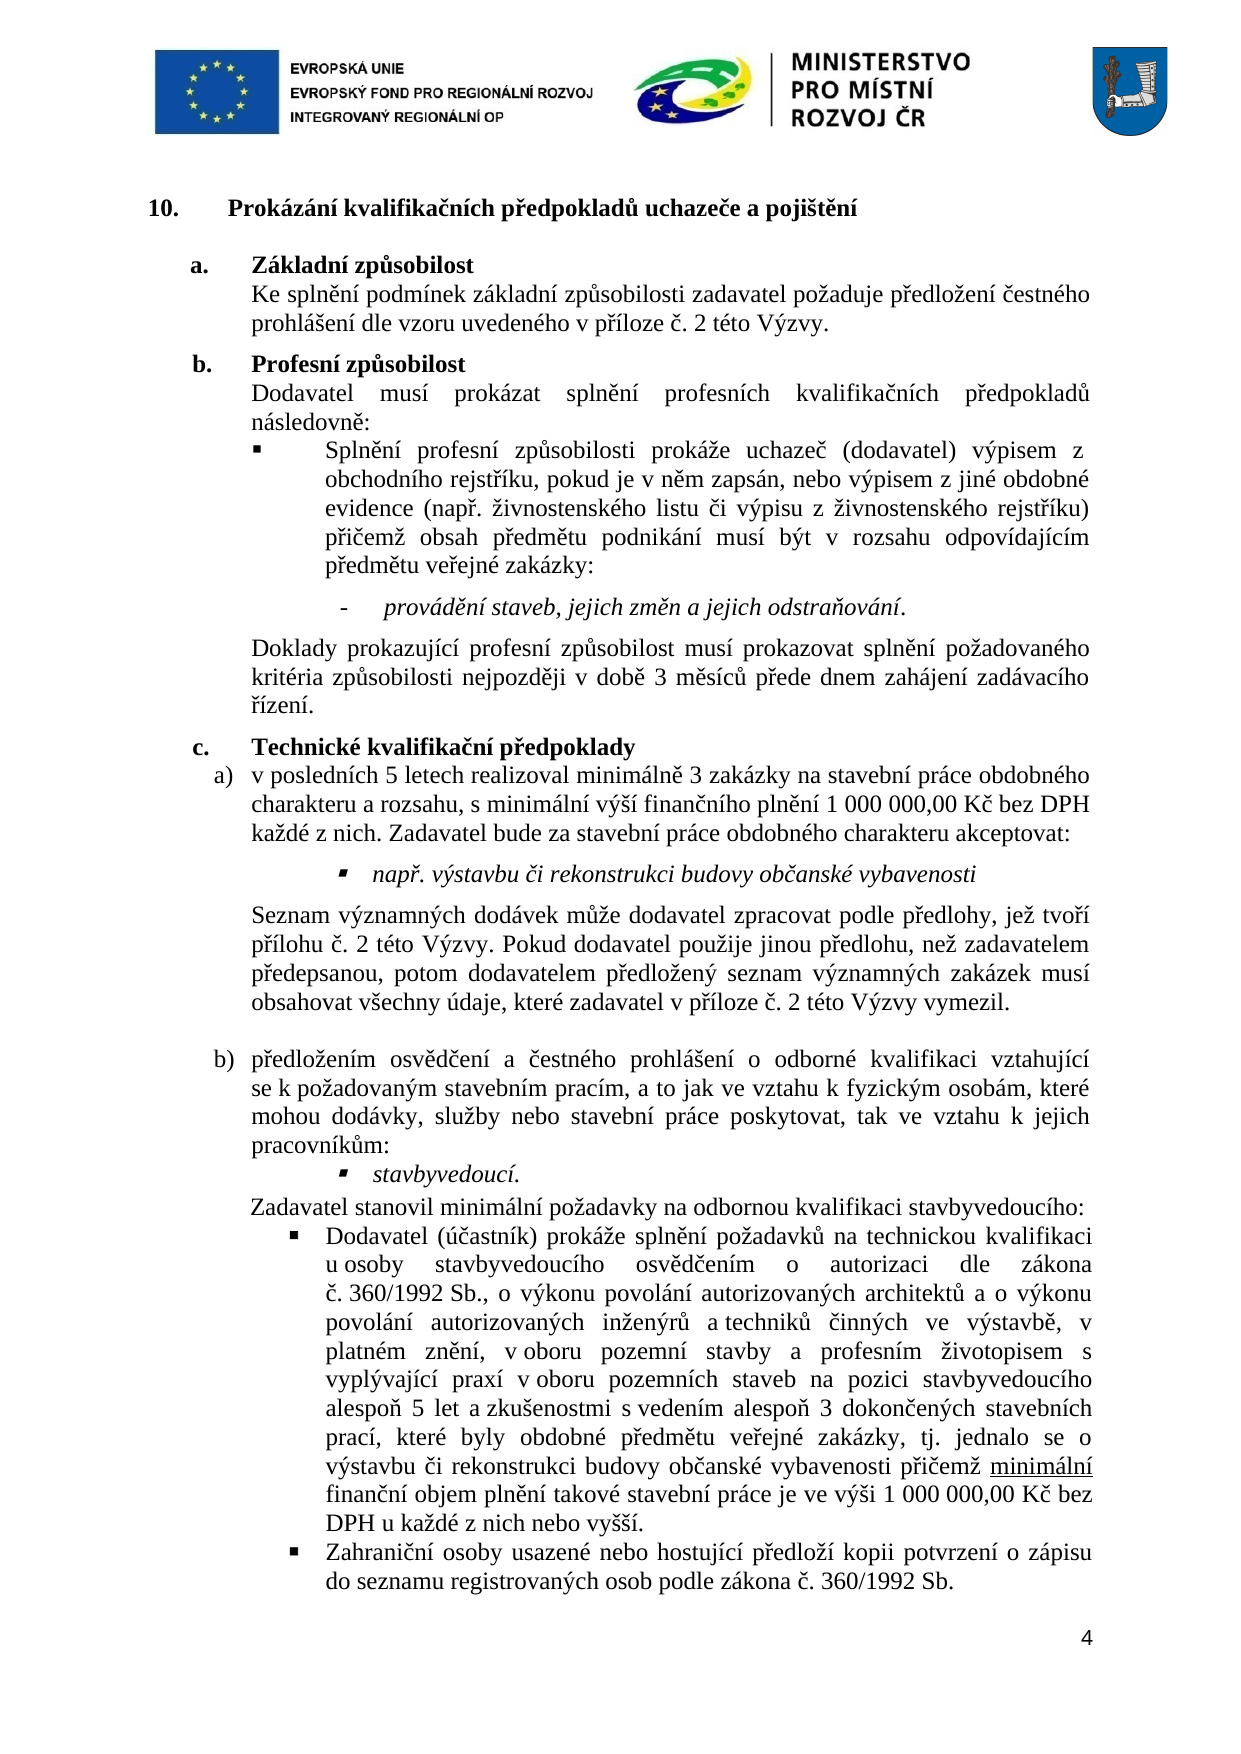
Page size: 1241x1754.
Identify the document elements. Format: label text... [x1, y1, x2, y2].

text Ke splnění podmínek základní způsobilosti zadavatel požaduje předložení čestného prohlášení dle vzoru uvedeného v příloze č. 2 této Výzvy. [251, 279, 1090, 337]
list v posledních 5 letech realizoval minimálně 3 zakázky na stavební práce obdobného charakteru a rozsahu, s minimální výší finančního plnění 1 000 000,00 Kč bez DPH každé z nich. Zadavatel bude za stavební práce obdobného charakteru akceptovat: [214, 761, 1090, 847]
list Zadavatel stanovil minimální požadavky na odbornou kvalifikaci stavbyvedoucího: [250, 1192, 1090, 1221]
text Dodavatel musí prokázat splnění profesních kvalifikačních předpokladů následovně: [251, 378, 1091, 436]
list Zahraniční osoby usazené nebo hostující předloží kopii potvrzení o zápisu do seznamu registrovaných osob podle zákona č. 360/1992 Sb. [288, 1537, 1093, 1594]
picture [147, 47, 983, 136]
list stavbyvedoucí. [335, 1159, 1090, 1188]
list Prokázání kvalifikačních předpokladů uchazeče a pojištění [148, 193, 1092, 222]
list Splnění profesní způsobilosti prokáže uchazeč (dodavatel) výpisem z obchodního rejstříku, pokud je v něm zapsán, nebo výpisem z jiné obdobné evidence (např. živnostenského listu či výpisu z živnostenského rejstříku) přičemž obsah předmětu podnikání musí být v rozsahu odpovídajícím předmětu veřejné zakázky: [251, 436, 1090, 579]
list předložením osvědčení a čestného prohlášení o odborné kvalifikaci vztahující se k požadovaným stavebním pracím, a to jak ve vztahu k fyzickým osobám, které mohou dodávky, služby nebo stavební práce poskytovat, tak ve vztahu k jejich pracovníkům: [213, 1044, 1090, 1159]
picture [1092, 47, 1168, 136]
list provádění staveb, jejich změn a jejich odstraňování. [339, 592, 1090, 621]
list Technické kvalifikační předpoklady [192, 732, 1091, 761]
text Doklady prokazující profesní způsobilost musí prokazovat splnění požadovaného kritéria způsobilosti nejpozději v době 3 měsíců přede dnem zahájení zadávacího řízení. [251, 633, 1090, 719]
list Základní způsobilost [190, 251, 1091, 279]
list Dodavatel (účastník) prokáže splnění požadavků na technickou kvalifikaci u osoby stavbyvedoucího osvědčením o autorizaci dle zákona č. 360/1992 Sb., o výkonu povolání autorizovaných architektů a o výkonu povolání autorizovaných inženýrů a techniků činných ve výstavbě, v platném znění, v oboru pozemní stavby a profesním životopisem s vyplývající praxí v oboru pozemních staveb na pozici stavbyvedoucího alespoň 5 let a zkušenostmi s vedením alespoň 3 dokončených stavebních prací, které byly obdobné předmětu veřejné zakázky, tj. jednalo se o výstavbu či rekonstrukci budovy občanské vybavenosti přičemž minimální finanční objem plnění takové stavební práce je ve výši 1 000 000,00 Kč bez DPH u každé z nich nebo vyšší. [288, 1221, 1093, 1537]
list např. výstavbu či rekonstrukci budovy občanské vybavenosti [335, 859, 1090, 888]
list Profesní způsobilost [192, 349, 1091, 378]
text Seznam významných dodávek může dodavatel zpracovat podle předlohy, jež tvoří přílohu č. 2 této Výzvy. Pokud dodavatel použije jinou předlohu, než zadavatelem předepsanou, potom dodavatelem předložený seznam významných zakázek musí obsahovat všechny údaje, které zadavatel v příloze č. 2 této Výzvy vymezil. [251, 901, 1090, 1016]
